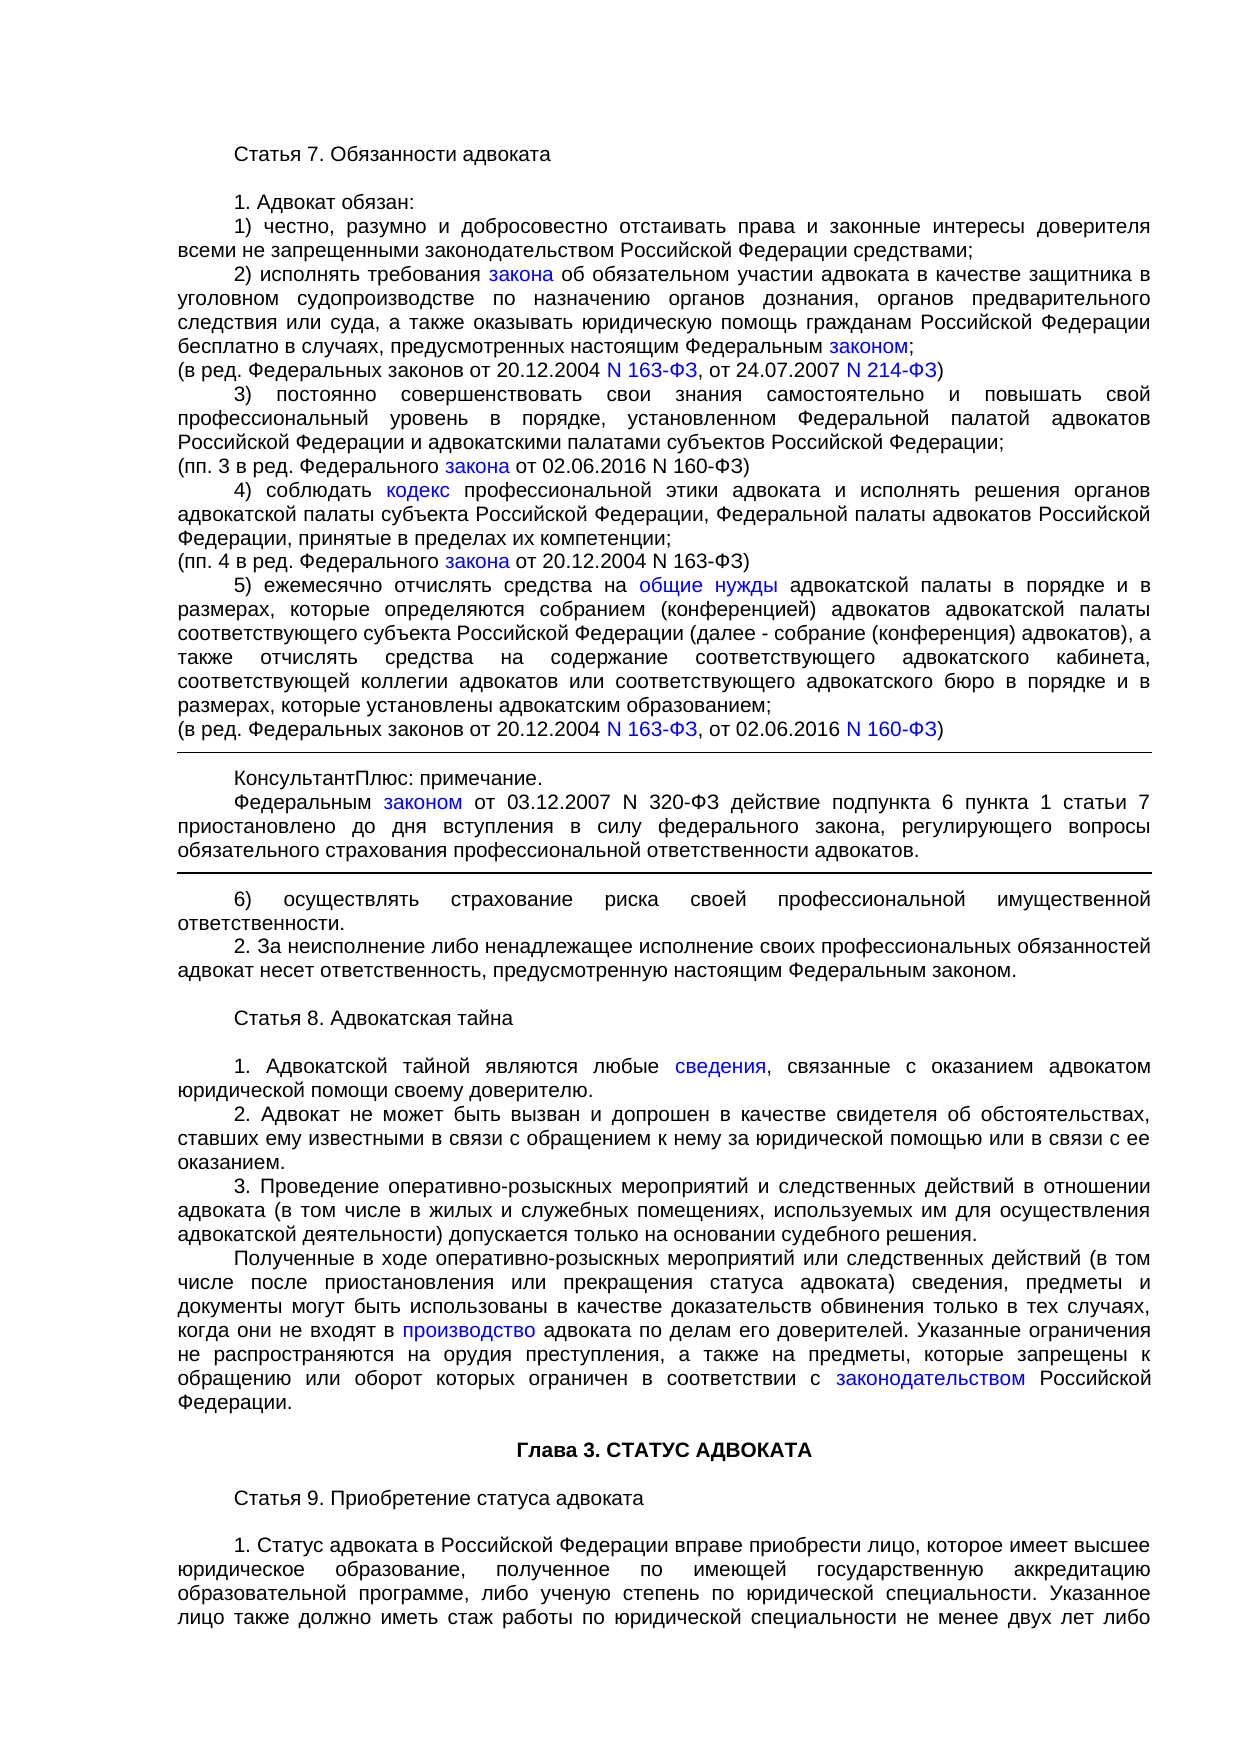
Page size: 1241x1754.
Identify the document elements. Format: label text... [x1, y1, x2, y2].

text Статья 8. Адвокатская тайна [177, 1006, 1152, 1030]
text 3. Проведение оперативно-розыскных мероприятий и следственных действий в отношении адвоката (в том числе в жилых и служебных помещениях, используемых им для осуществления адвокатской деятельности) допускается только на основании судебного решения. [177, 1174, 1152, 1246]
text 2) исполнять требования закона об обязательном участии адвоката в качестве защитника в уголовном судопроизводстве по назначению органов дознания, органов предварительного следствия или суда, а также оказывать юридическую помощь гражданам Российской Федерации бесплатно в случаях, предусмотренных настоящим Федеральным законом; [177, 262, 1152, 358]
text КонсультантПлюс: примечание. [177, 766, 1152, 790]
text 2. Адвокат не может быть вызван и допрошен в качестве свидетеля об обстоятельствах, ставших ему известными в связи с обращением к нему за юридической помощью или в связи с ее оказанием. [177, 1102, 1152, 1174]
text 1. Адвокатской тайной являются любые сведения, связанные с оказанием адвокатом юридической помощи своему доверителю. [177, 1054, 1152, 1102]
text (пп. 4 в ред. Федерального закона от 20.12.2004 N 163-ФЗ) [177, 549, 1152, 573]
text 5) ежемесячно отчислять средства на общие нужды адвокатской палаты в порядке и в размерах, которые определяются собранием (конференцией) адвокатов адвокатской палаты соответствующего субъекта Российской Федерации (далее - собрание (конференция) адвокатов), а также отчислять средства на содержание соответствующего адвокатского кабинета, соответствующей коллегии адвокатов или соответствующего адвокатского бюро в порядке и в размерах, которые установлены адвокатским образованием; [177, 573, 1152, 717]
text 6) осуществлять страхование риска своей профессиональной имущественной ответственности. [177, 886, 1152, 934]
text (в ред. Федеральных законов от 20.12.2004 N 163-ФЗ, от 24.07.2007 N 214-ФЗ) [177, 358, 1152, 382]
text 1) честно, разумно и добросовестно отстаивать права и законные интересы доверителя всеми не запрещенными законодательством Российской Федерации средствами; [177, 214, 1152, 262]
text 1. Адвокат обязан: [177, 190, 1152, 214]
text Полученные в ходе оперативно-розыскных мероприятий или следственных действий (в том числе после приостановления или прекращения статуса адвоката) сведения, предметы и документы могут быть использованы в качестве доказательств обвинения только в тех случаях, когда они не входят в производство адвоката по делам его доверителей. Указанные ограничения не распространяются на орудия преступления, а также на предметы, которые запрещены к обращению или оборот которых ограничен в соответствии с законодательством Российской Федерации. [177, 1246, 1152, 1413]
text Статья 9. Приобретение статуса адвоката [177, 1485, 1152, 1509]
text (в ред. Федеральных законов от 20.12.2004 N 163-ФЗ, от 02.06.2016 N 160-ФЗ) [177, 717, 1152, 741]
title Глава 3. СТАТУС АДВОКАТА [177, 1437, 1152, 1461]
text 3) постоянно совершенствовать свои знания самостоятельно и повышать свой профессиональный уровень в порядке, установленном Федеральной палатой адвокатов Российской Федерации и адвокатскими палатами субъектов Российской Федерации; [177, 382, 1152, 453]
text Статья 7. Обязанности адвоката [177, 142, 1152, 166]
text 4) соблюдать кодекс профессиональной этики адвоката и исполнять решения органов адвокатской палаты субъекта Российской Федерации, Федеральной палаты адвокатов Российской Федерации, принятые в пределах их компетенции; [177, 477, 1152, 549]
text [177, 1533, 1152, 1629]
text 2. За неисполнение либо ненадлежащее исполнение своих профессиональных обязанностей адвокат несет ответственность, предусмотренную настоящим Федеральным законом. [177, 934, 1152, 982]
text (пп. 3 в ред. Федерального закона от 02.06.2016 N 160-ФЗ) [177, 453, 1152, 477]
text Федеральным законом от 03.12.2007 N 320-ФЗ действие подпункта 6 пункта 1 статьи 7 приостановлено до дня вступления в силу федерального закона, регулирующего вопросы обязательного страхования профессиональной ответственности адвокатов. [177, 790, 1152, 862]
